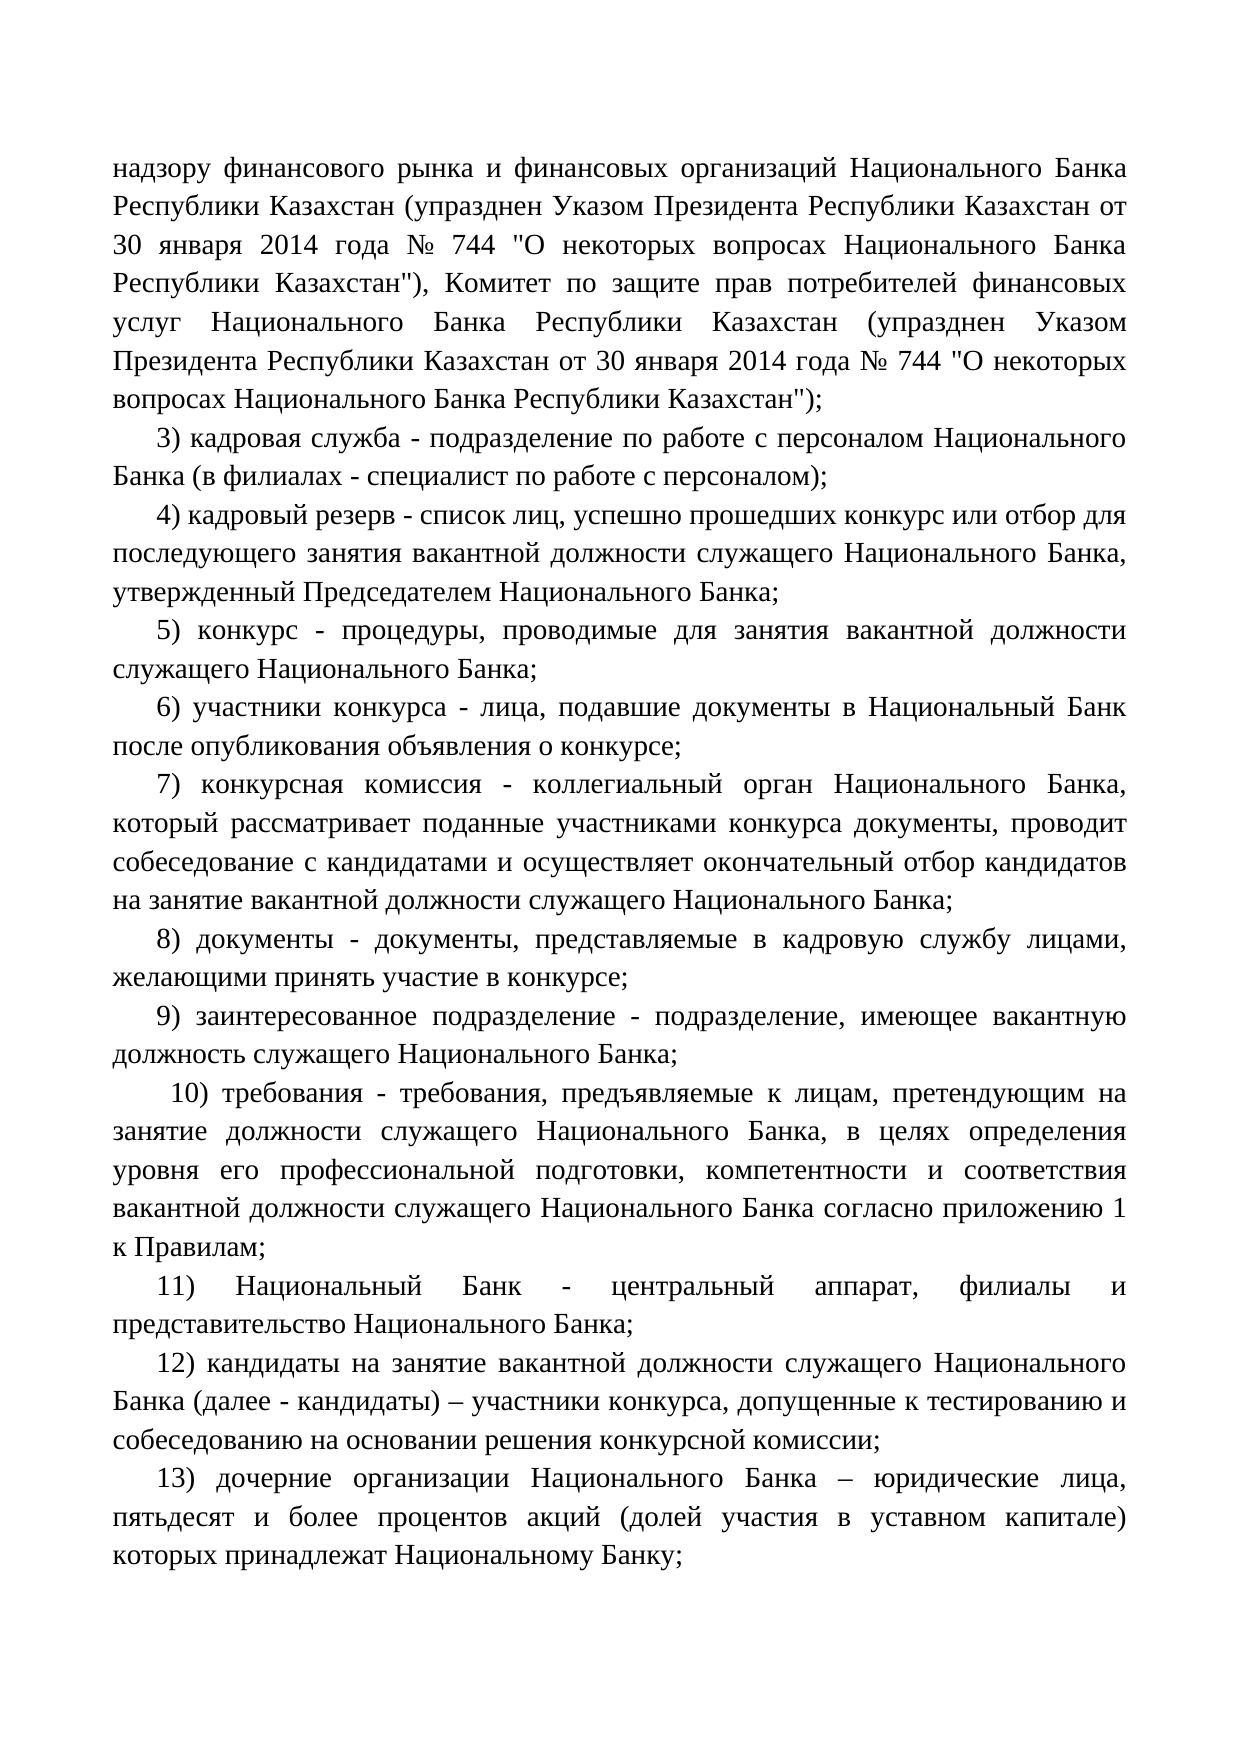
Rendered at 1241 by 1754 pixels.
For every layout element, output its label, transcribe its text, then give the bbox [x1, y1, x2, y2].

text 3) кадровая служба - подразделение по работе с персоналом Национального Банка (в филиалах - специалист по работе с персоналом); [112, 420, 1128, 492]
text 9) заинтересованное подразделение - подразделение, имеющее вакантную должность служащего Национального Банка; [112, 998, 1128, 1070]
text 8) документы - документы, представляемые в кадровую службу лицами, желающими принять участие в конкурсе; [112, 921, 1128, 993]
text 7) конкурсная комиссия - коллегиальный орган Национального Банка, который рассматривает поданные участниками конкурса документы, проводит собеседование с кандидатами и осуществляет окончательный отбор кандидатов на занятие вакантной должности служащего Национального Банка; [112, 767, 1128, 916]
text 6) участники конкурса - лица, подавшие документы в Национальный Банк после опубликования объявления о конкурсе; [112, 689, 1128, 762]
text 11) Национальный Банк - центральный аппарат, филиалы и представительство Национального Банка; [112, 1268, 1128, 1340]
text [112, 150, 1128, 415]
text 10) требования - требования, предъявляемые к лицам, претендующим на занятие должности служащего Национального Банка, в целях определения уровня его профессиональной подготовки, компетентности и соответствия вакантной должности служащего Национального Банка согласно приложению 1 к Правилам; [112, 1075, 1128, 1263]
text 13) дочерние организации Национального Банка – юридические лица, пятьдесят и более процентов акций (долей участия в уставном капитале) которых принадлежат Национальному Банку; [112, 1460, 1128, 1571]
text 5) конкурс - процедуры, проводимые для занятия вакантной должности служащего Национального Банка; [112, 612, 1128, 684]
text 4) кадровый резерв - список лиц, успешно прошедших конкурс или отбор для последующего занятия вакантной должности служащего Национального Банка, утвержденный Председателем Национального Банка; [112, 497, 1128, 607]
text 12) кандидаты на занятие вакантной должности служащего Национального Банка (далее - кандидаты) – участники конкурса, допущенные к тестированию и собеседованию на основании решения конкурсной комиссии; [112, 1345, 1128, 1455]
